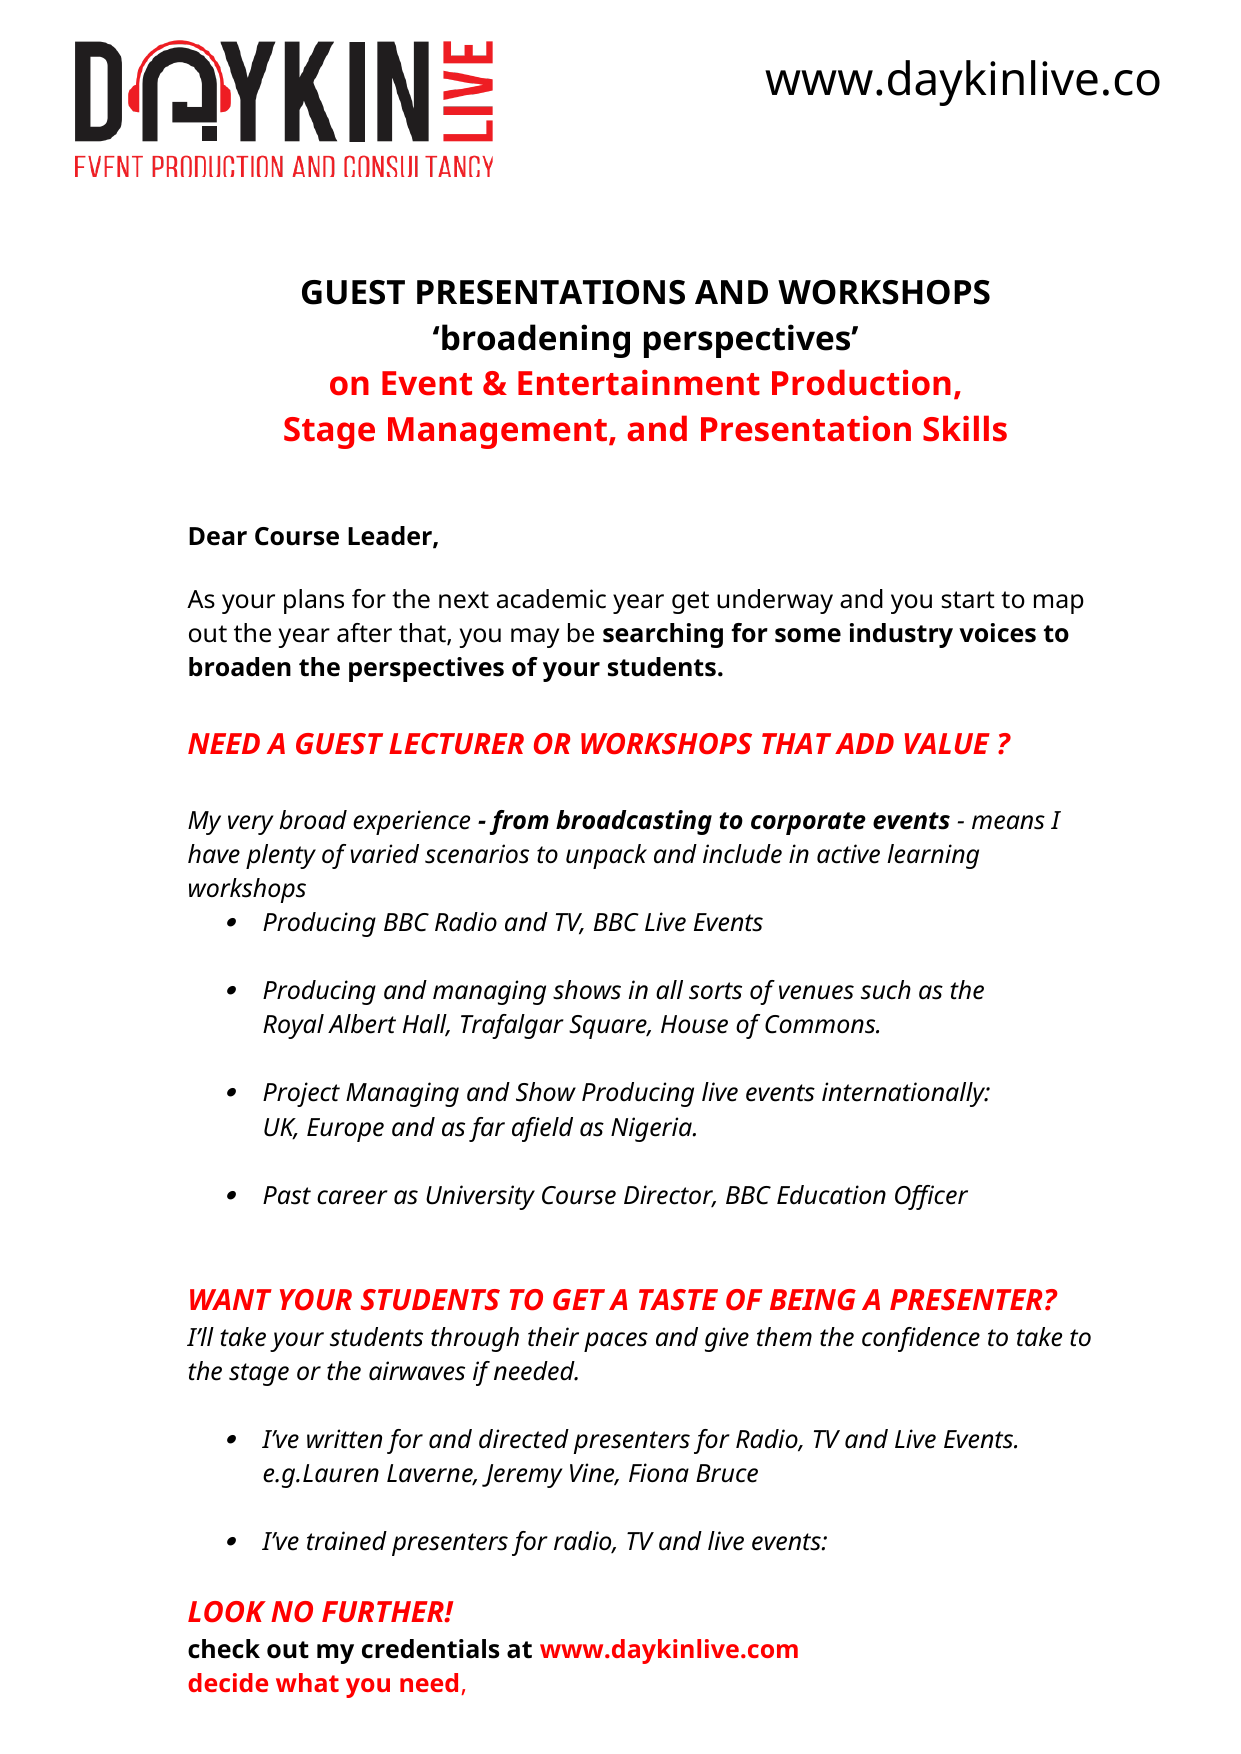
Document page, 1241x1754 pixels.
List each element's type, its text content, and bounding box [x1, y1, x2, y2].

list Royal Albert Hall, Trafalgar Square, House of Commons. [262, 1007, 1104, 1041]
list Producing BBC Radio and TV, BBC Live Events [225, 905, 1104, 939]
text Stage Management, and Presentation Skills [187, 405, 1104, 451]
text GUEST PRESENTATIONS AND WORKSHOPS [187, 269, 1104, 314]
text LOOK NO FURTHER! [187, 1592, 1104, 1631]
text on Event & Entertainment Production, [187, 360, 1104, 405]
list UK, Europe and as far afield as Nigeria. [262, 1109, 1104, 1143]
text I’ll take your students through their paces and give them the confidence to take to the stage or the airwaves if needed. [187, 1319, 1104, 1387]
list e.g.Lauren Laverne, Jeremy Vine, Fiona Bruce [262, 1455, 1104, 1489]
list I’ve written for and directed presenters for Radio, TV and Live Events. [225, 1421, 1104, 1455]
text decide what you need, [187, 1665, 1104, 1699]
text ‘broadening perspectives’ [187, 314, 1104, 360]
text check out my credentials at www.daykinlive.com [187, 1631, 1104, 1665]
list I’ve trained presenters for radio, TV and live events: [225, 1523, 1104, 1558]
text NEED A GUEST LECTURER OR WORKSHOPS THAT ADD VALUE ? [187, 723, 1104, 763]
list Project Managing and Show Producing live events internationally: [225, 1075, 1104, 1109]
text As your plans for the next academic year get underway and you start to map out the year after that, you may be searching for some industry voices to broaden the perspectives of your students. [187, 581, 1104, 683]
list Producing and managing shows in all sorts of venues such as the [225, 973, 1104, 1007]
list Past career as University Course Director, BBC Education Officer [225, 1177, 1104, 1211]
text Dear Course Leader, [187, 519, 1104, 553]
text WANT YOUR STUDENTS TO GET A TASTE OF BEING A PRESENTER? [187, 1279, 1104, 1319]
text My very broad experience - from broadcasting to corporate events - means I have plenty of varied scenarios to unpack and include in active learning workshops [187, 803, 1104, 905]
